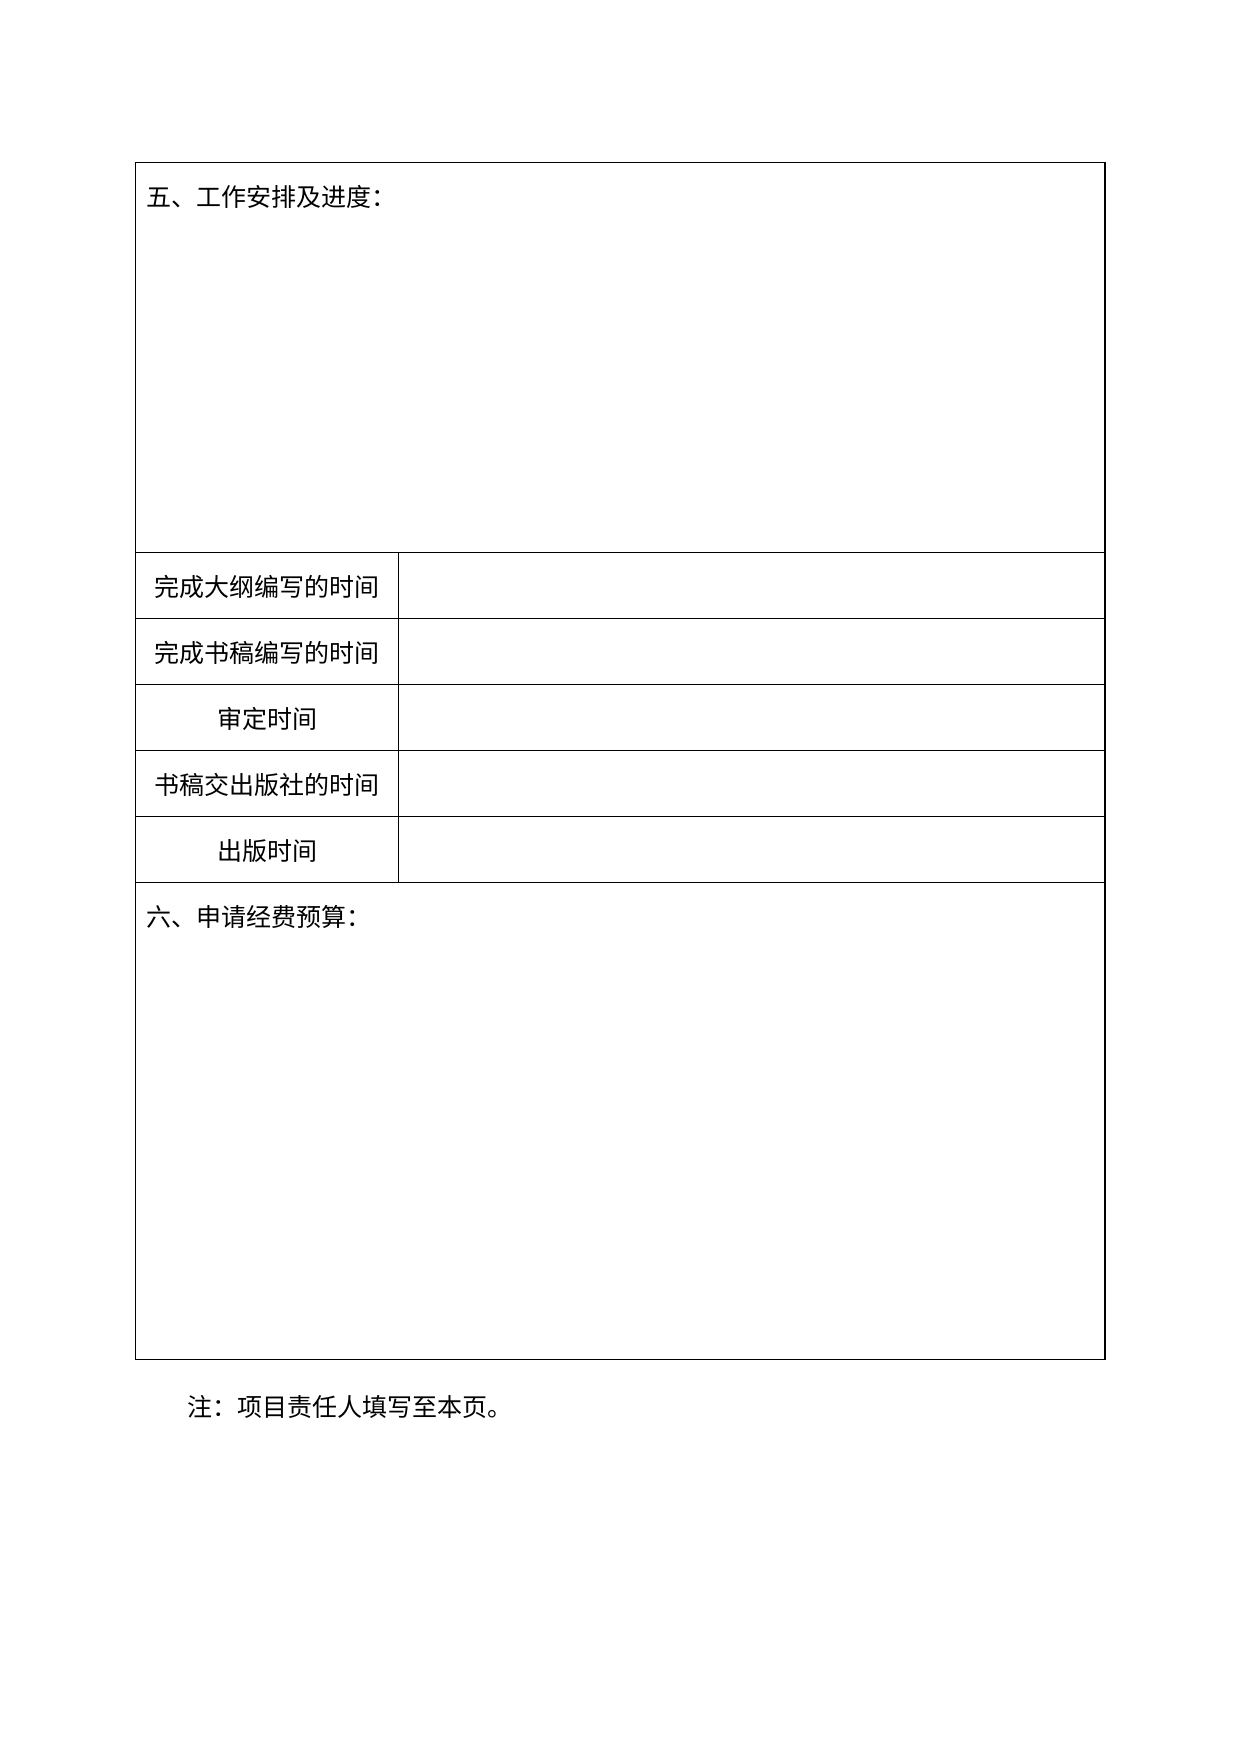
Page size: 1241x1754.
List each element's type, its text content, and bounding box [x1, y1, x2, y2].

table_cell [399, 685, 1104, 750]
table_cell [399, 751, 1104, 816]
table_cell [399, 817, 1104, 882]
table_cell 出版时间 [136, 817, 398, 882]
table_cell [399, 619, 1104, 684]
table_cell 书稿交出版社的时间 [136, 751, 398, 816]
table_cell 审定时间 [136, 685, 398, 750]
table_cell 完成书稿编写的时间 [136, 619, 398, 684]
table_cell [399, 553, 1104, 618]
table_cell 完成大纲编写的时间 [136, 553, 398, 618]
text 注：项目责任人填写至本页。 [187, 1373, 1053, 1438]
table_cell 六、申请经费预算： [136, 883, 1104, 1359]
table_cell 五、工作安排及进度： [136, 163, 1104, 552]
